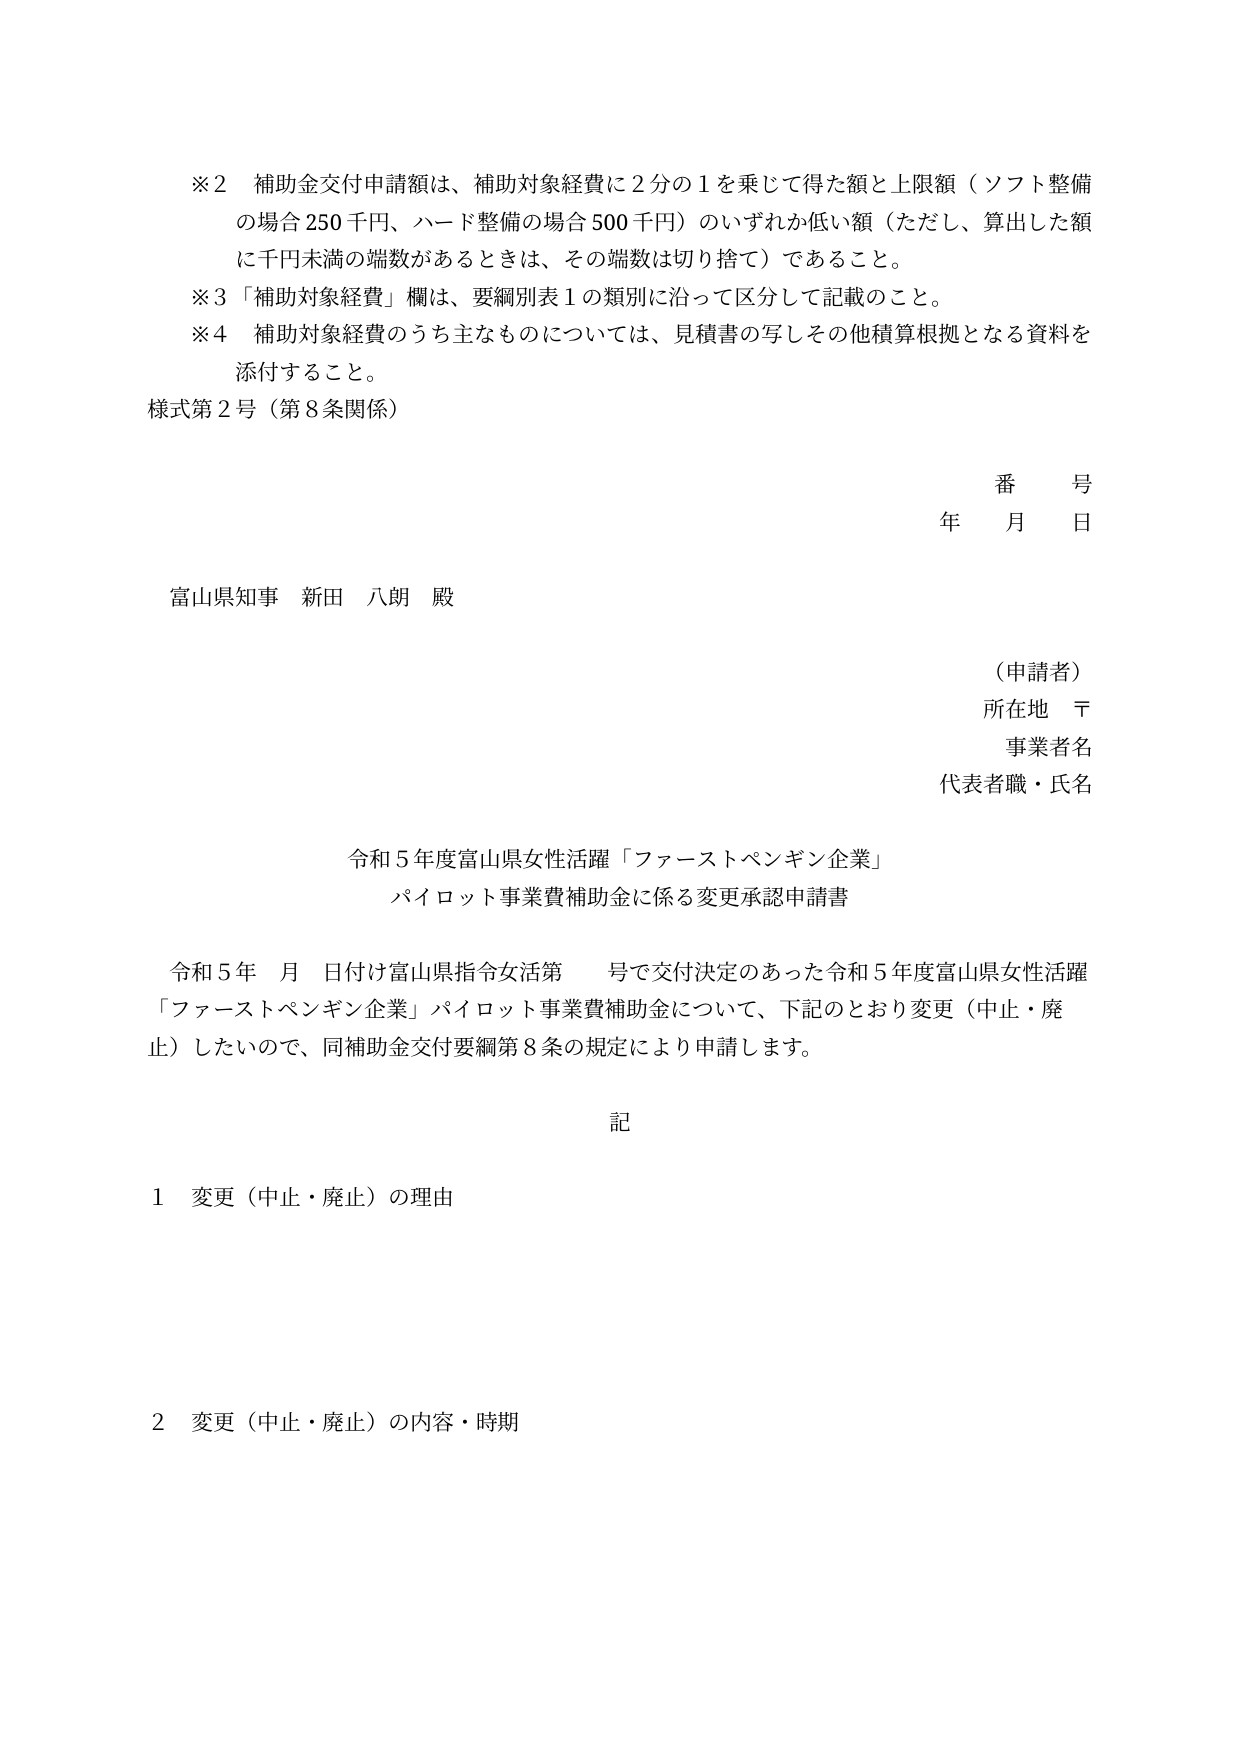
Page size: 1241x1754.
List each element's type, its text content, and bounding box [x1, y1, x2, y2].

text パイロット事業費補助金に係る変更承認申請書 [148, 877, 1092, 914]
text １ 変更（中止・廃止）の理由 [148, 1177, 1092, 1214]
text 代表者職・氏名 [148, 764, 1092, 802]
text 記 [148, 1102, 1092, 1139]
text 令和５年 月 日付け富山県指令女活第 号で交付決定のあった令和５年度富山県女性活躍「ファーストペンギン企業」パイロット事業費補助金について、下記のとおり変更（中止・廃止）したいので、同補助金交付要綱第８条の規定により申請します。 [148, 952, 1092, 1064]
text ※４ 補助対象経費のうち主なものについては、見積書の写しその他積算根拠となる資料を添付すること。 [191, 314, 1092, 389]
text 富山県知事 新田 八朗 殿 [148, 577, 1092, 614]
text 様式第２号（第８条関係） [148, 389, 1092, 427]
text ※２ 補助金交付申請額は、補助対象経費に２分の１を乗じて得た額と上限額（ソフト整備の場合250千円、ハード整備の場合500千円）のいずれか低い額（ただし、算出した額に千円未満の端数があるときは、その端数は切り捨て）であること。 [191, 164, 1092, 277]
text ※３「補助対象経費」欄は、要綱別表１の類別に沿って区分して記載のこと。 [191, 277, 1092, 314]
text 所在地 〒 [148, 689, 1092, 727]
text （申請者） [148, 652, 1092, 689]
text 事業者名 [148, 727, 1092, 764]
text 令和５年度富山県女性活躍「ファーストペンギン企業」 [148, 839, 1092, 877]
text 年 月 日 [148, 502, 1092, 539]
text 番号 [148, 464, 1092, 502]
text ２ 変更（中止・廃止）の内容・時期 [148, 1402, 1092, 1439]
